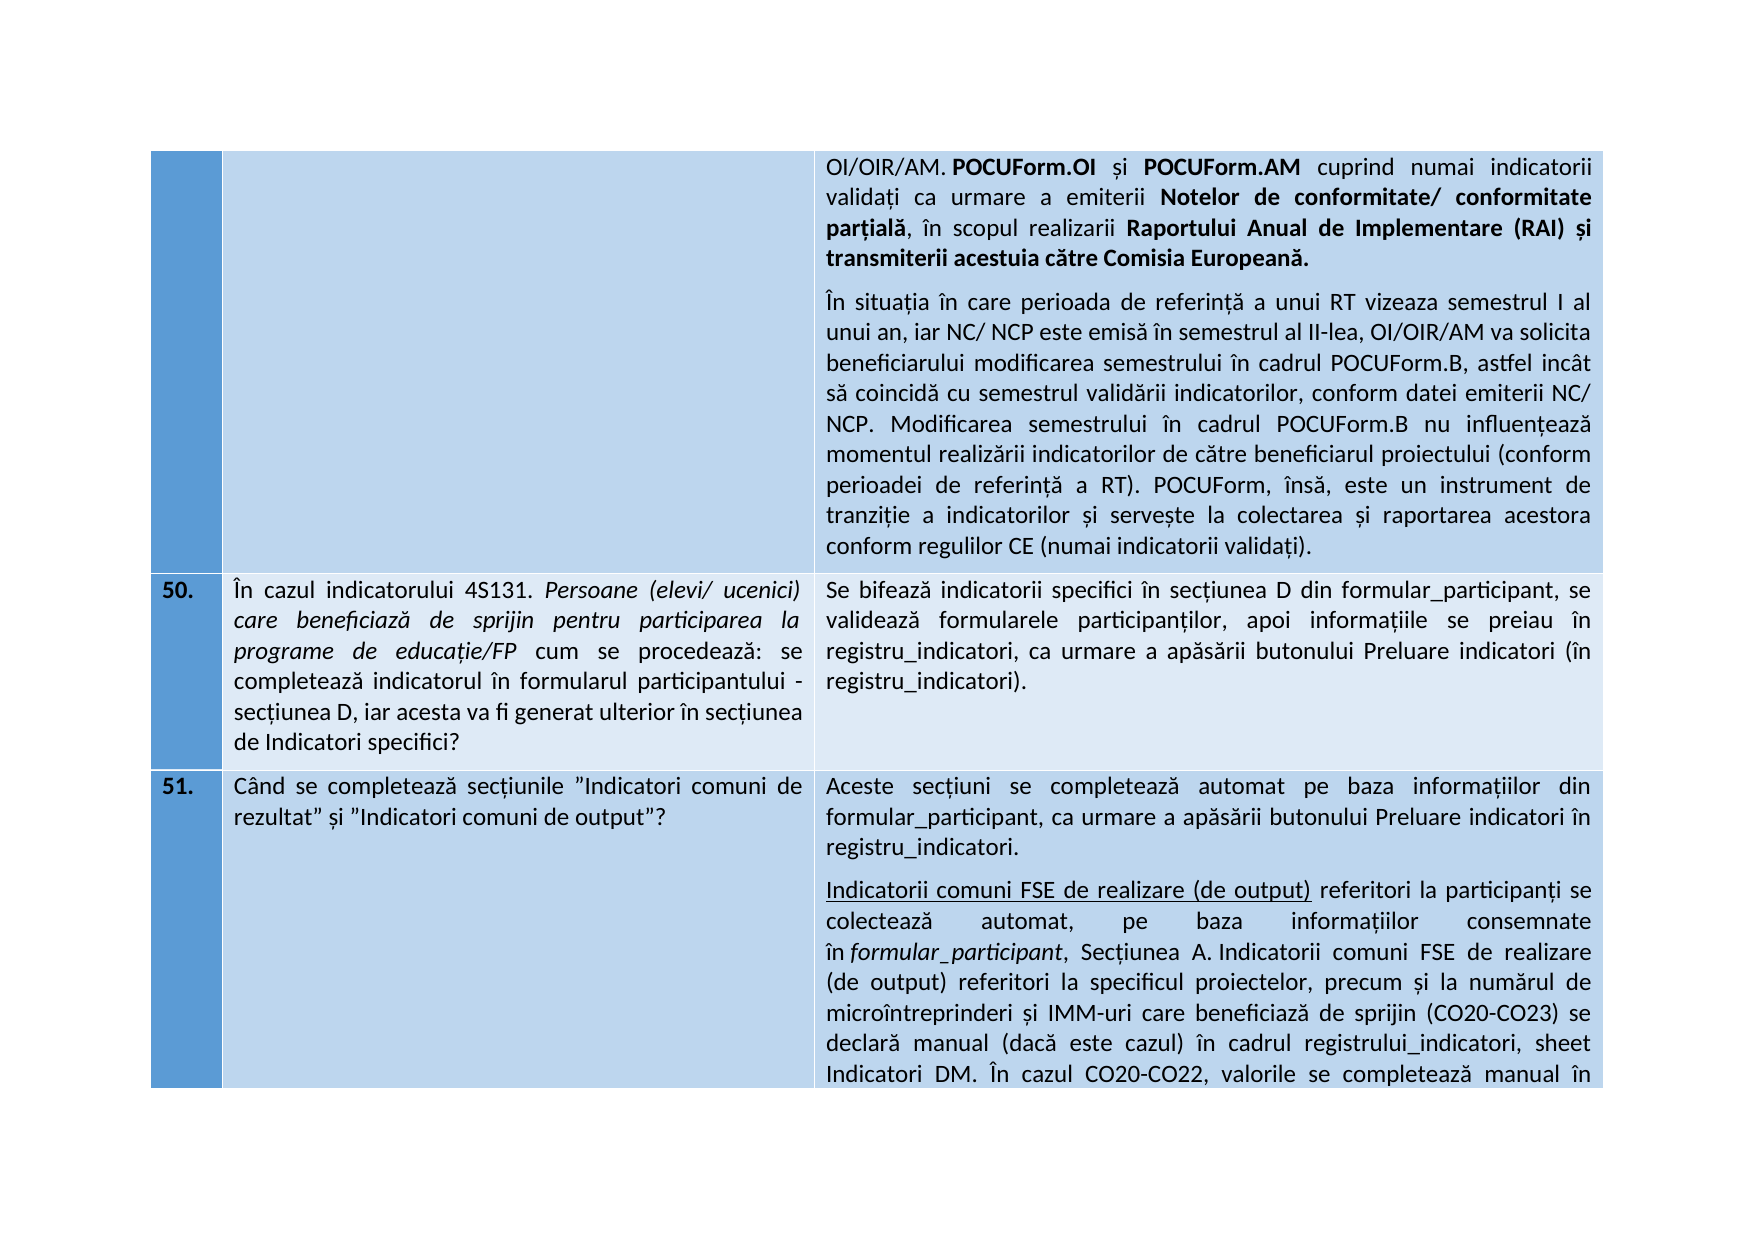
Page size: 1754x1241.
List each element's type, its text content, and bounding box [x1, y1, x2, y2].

table_cell [151, 574, 222, 769]
table_cell Se bifează indicatorii specifici în secțiunea D din formular_participant, se validează formularele participanților, apoi informațiile se preiau în registru_indicatori, ca urmare a apăsării butonului Preluare indicatori (în registru_indicatori). [815, 574, 1603, 769]
table_cell [151, 771, 222, 1088]
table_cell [223, 151, 814, 573]
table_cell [223, 771, 814, 1088]
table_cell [815, 771, 1603, 1088]
table_cell [151, 151, 222, 573]
table_cell În cazul indicatorului 4S131. Persoane (elevi/ ucenici) care beneficiază de sprijin pentru participarea la programe de educație/FP cum se procedează: se completează indicatorul în formularul participantului - secțiunea D, iar acesta va fi generat ulterior în secțiunea de Indicatori specifici? [223, 574, 814, 769]
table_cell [815, 151, 1603, 573]
